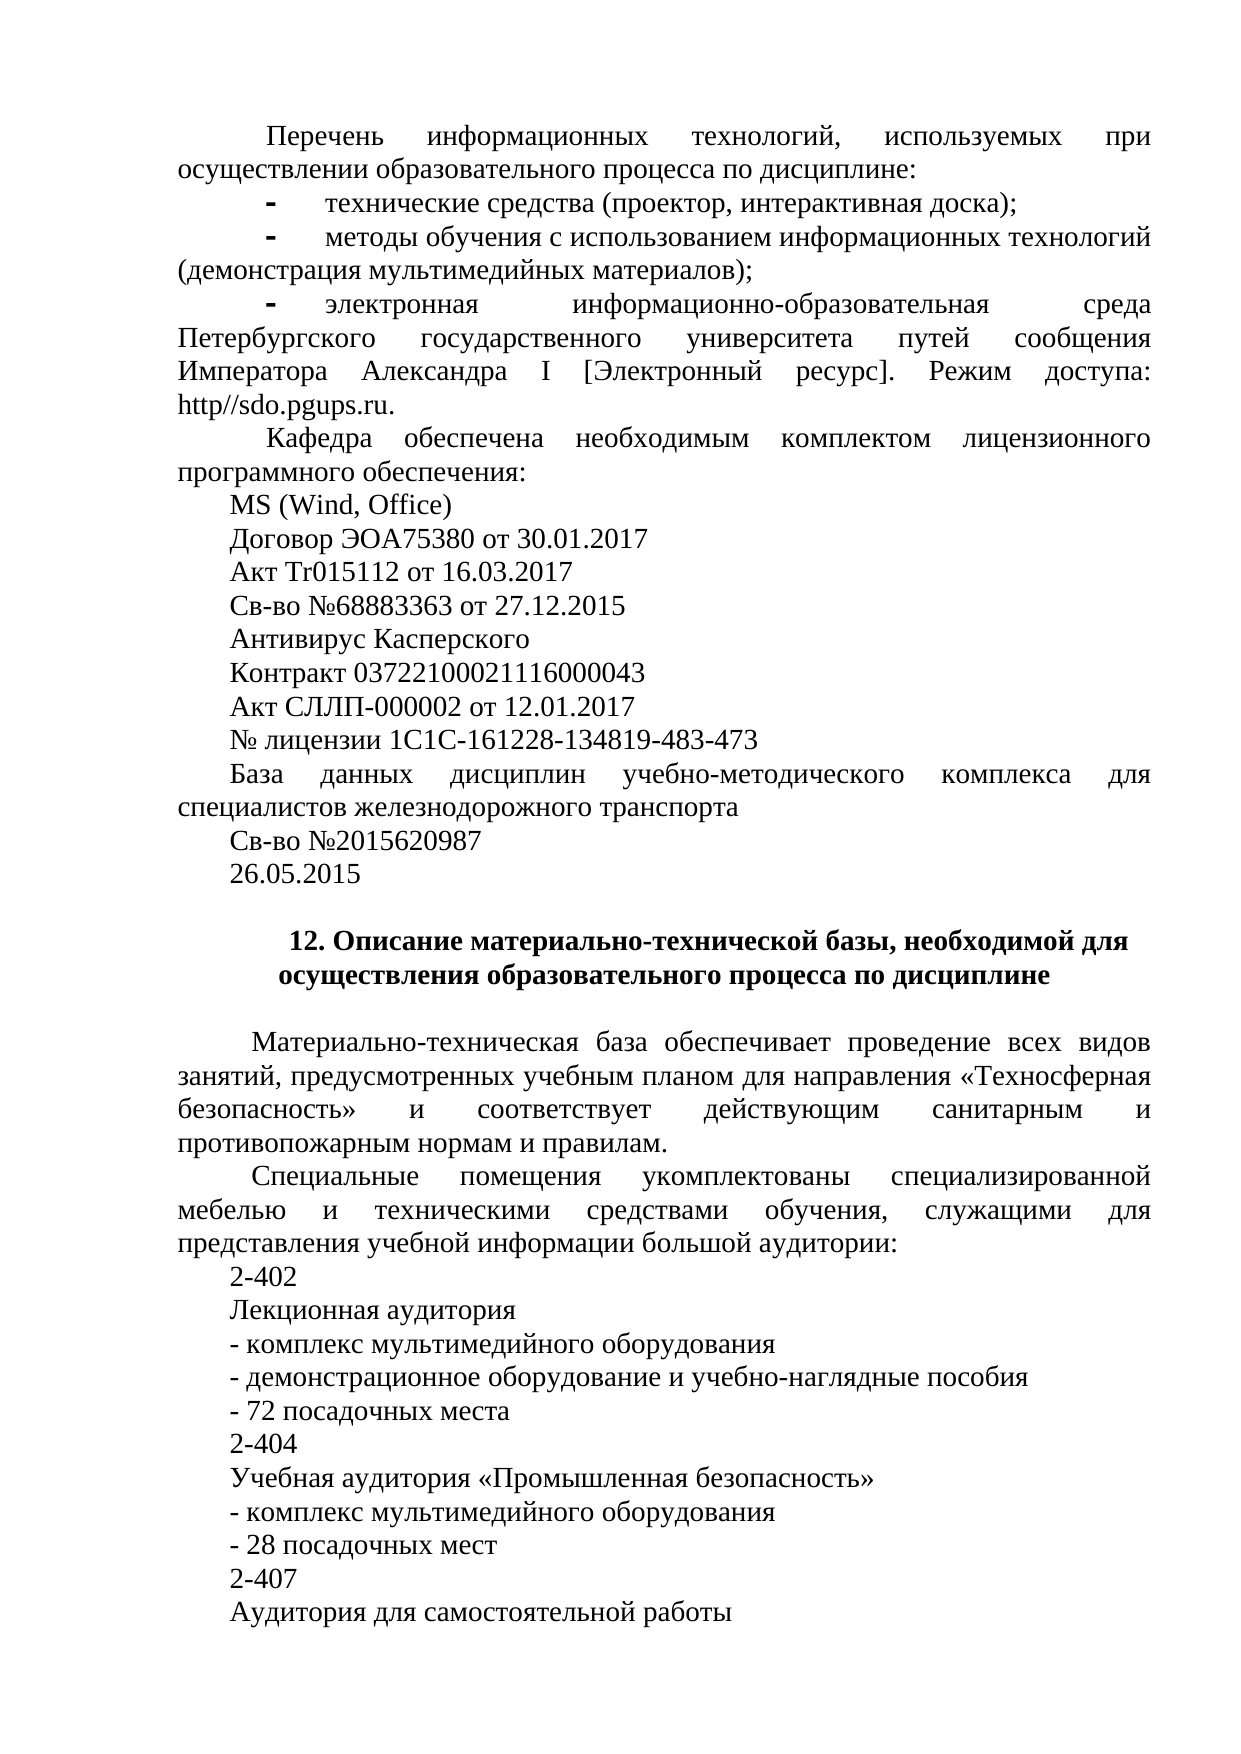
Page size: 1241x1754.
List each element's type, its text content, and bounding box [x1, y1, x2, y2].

text Аудитория для самостоятельной работы [177, 1594, 1152, 1628]
text Св-во №2015620987 [177, 823, 1152, 856]
list электронная информационно-образовательная среда Петербургского государственного университета путей сообщения Императора Александра I [Электронный ресурс]. Режим доступа: http//sdo.pgups.ru. [177, 286, 1152, 420]
text Договор ЭОА75380 от 30.01.2017 [177, 521, 1152, 554]
text - 28 посадочных мест [177, 1527, 1152, 1561]
text Контракт 03722100021116000043 [177, 655, 1152, 689]
text 12. Описание материально-технической базы, необходимой для осуществления образовательного процесса по дисциплине [177, 923, 1152, 991]
text Перечень информационных технологий, используемых при осуществлении образовательного процесса по дисциплине: [177, 118, 1152, 185]
text - комплекс мультимедийного оборудования [177, 1494, 1152, 1527]
text Лекционная аудитория [177, 1292, 1152, 1326]
text 2-404 [177, 1427, 1152, 1460]
text - комплекс мультимедийного оборудования [177, 1326, 1152, 1359]
text Кафедра обеспечена необходимым комплектом лицензионного программного обеспечения: [177, 420, 1152, 487]
text 2-407 [177, 1561, 1152, 1594]
text MS (Wind, Office) [177, 487, 1152, 521]
text База данных дисциплин учебно-методического комплекса для специалистов железнодорожного транспорта [177, 756, 1152, 823]
text - 72 посадочных места [177, 1393, 1152, 1427]
text Акт СЛЛП-000002 от 12.01.2017 [177, 689, 1152, 722]
text 2-402 [177, 1259, 1152, 1292]
list методы обучения с использованием информационных технологий (демонстрация мультимедийных материалов); [177, 219, 1152, 286]
text 26.05.2015 [177, 856, 1152, 890]
text - демонстрационное оборудование и учебно-наглядные пособия [177, 1359, 1152, 1393]
text Учебная аудитория «Промышленная безопасность» [177, 1460, 1152, 1494]
list технические средства (проектор, интерактивная доска); [177, 185, 1152, 219]
text Св-во №68883363 от 27.12.2015 [177, 588, 1152, 622]
text Акт Tr015112 от 16.03.2017 [177, 554, 1152, 588]
text Специальные помещения укомплектованы специализированной мебелью и техническими средствами обучения, служащими для представления учебной информации большой аудитории: [177, 1158, 1152, 1259]
text № лицензии 1С1С-161228-134819-483-473 [177, 722, 1152, 756]
text Антивирус Касперского [177, 622, 1152, 655]
text Материально-техническая база обеспечивает проведение всех видов занятий, предусмотренных учебным планом для направления «Техносферная безопасность» и соответствует действующим санитарным и противопожарным нормам и правилам. [177, 1024, 1152, 1158]
